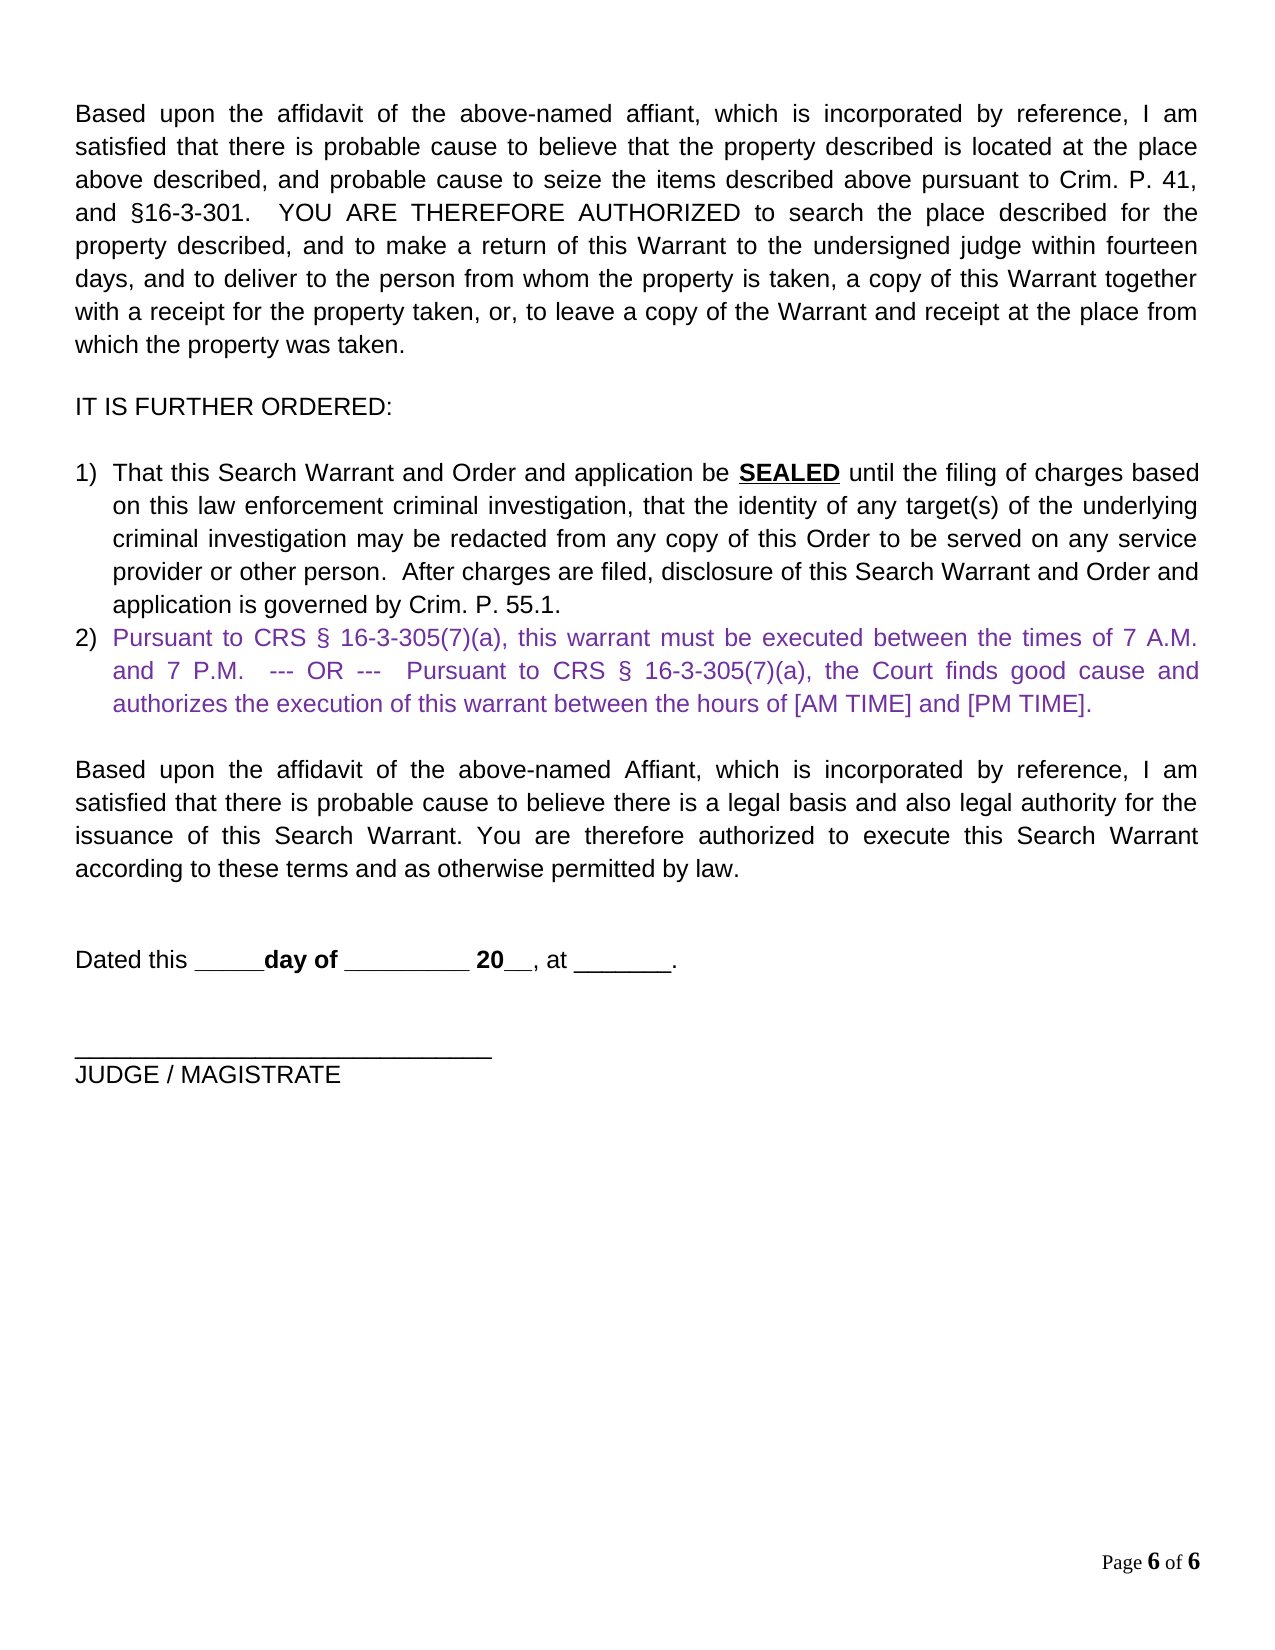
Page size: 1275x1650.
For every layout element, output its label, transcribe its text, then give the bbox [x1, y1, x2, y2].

text ______________________________ [75, 1031, 1200, 1060]
text Based upon the affidavit of the above-named Affiant, which is incorporated by reference, I am satisfied that there is probable cause to believe there is a legal basis and also legal authority for the issuance of this Search Warrant. You are therefore authorized to execute this Search Warrant according to these terms and as otherwise permitted by law. [75, 755, 1200, 883]
list That this Search Warrant and Order and application be SEALED until the filing of charges based on this law enforcement criminal investigation, that the identity of any target(s) of the underlying criminal investigation may be redacted from any copy of this Order to be served on any service provider or other person. After charges are filed, disclosure of this Search Warrant and Order and application is governed by Crim. P. 55.1. [75, 458, 1200, 619]
text IT IS FURTHER ORDERED: [75, 392, 1200, 421]
list Pursuant to CRS § 16-3-305(7)(a), this warrant must be executed between the times of 7 A.M. and 7 P.M. --- OR --- Pursuant to CRS § 16-3-305(7)(a), the Court finds good cause and authorizes the execution of this warrant between the hours of [AM TIME] and [PM TIME]. [75, 623, 1200, 718]
text Dated this _____day of _________ 20__, at _______. [75, 945, 1200, 973]
text JUDGE / MAGISTRATE [75, 1060, 1200, 1088]
text Based upon the affidavit of the above-named affiant, which is incorporated by reference, I am satisfied that there is probable cause to believe that the property described is located at the place above described, and probable cause to seize the items described above pursuant to Crim. P. 41, and §16-3-301. YOU ARE THEREFORE AUTHORIZED to search the place described for the property described, and to make a return of this Warrant to the undersigned judge within fourteen days, and to deliver to the person from whom the property is taken, a copy of this Warrant together with a receipt for the property taken, or, to leave a copy of the Warrant and receipt at the place from which the property was taken. [75, 99, 1200, 359]
